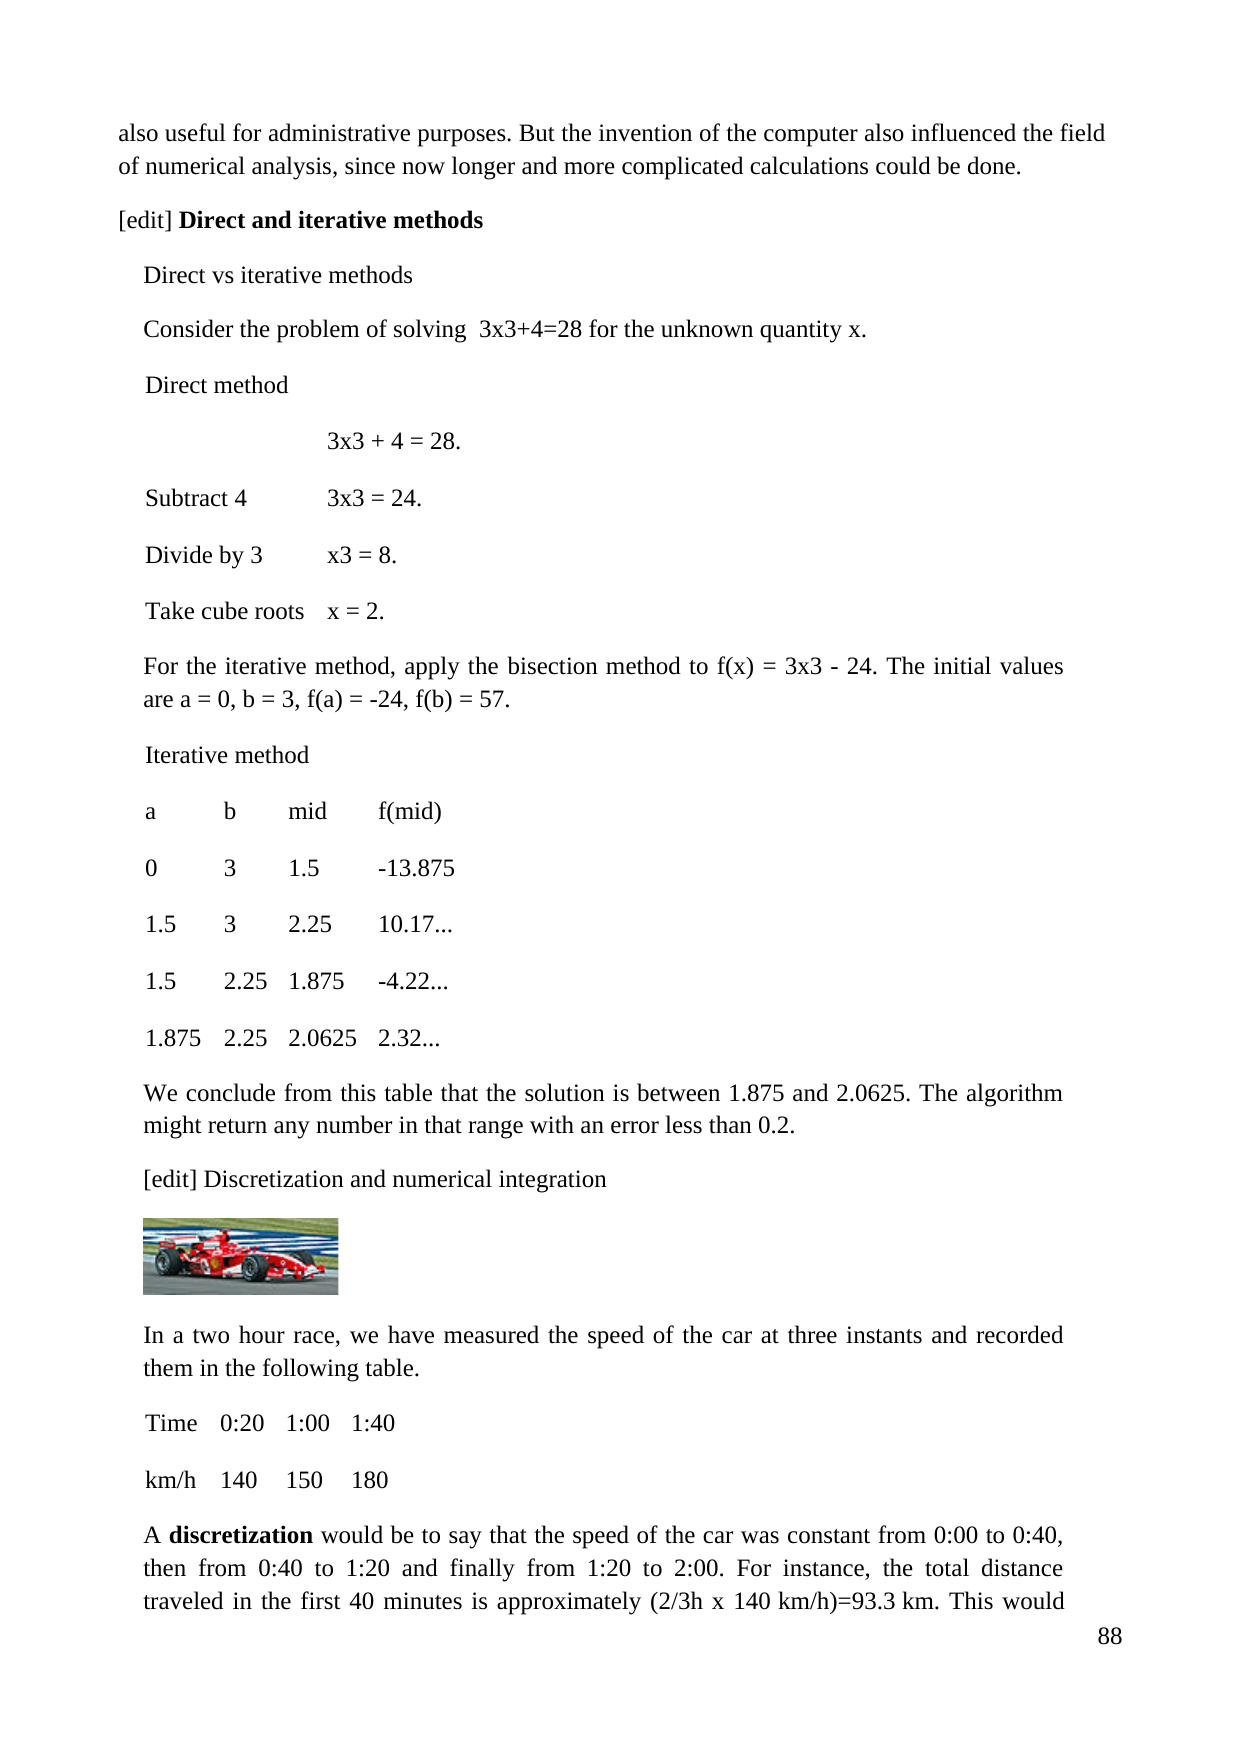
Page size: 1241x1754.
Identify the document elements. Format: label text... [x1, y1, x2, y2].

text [118, 118, 1107, 180]
picture [143, 1218, 339, 1295]
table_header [142, 259, 1081, 1616]
text [edit] Direct and iterative methods [118, 205, 1107, 234]
